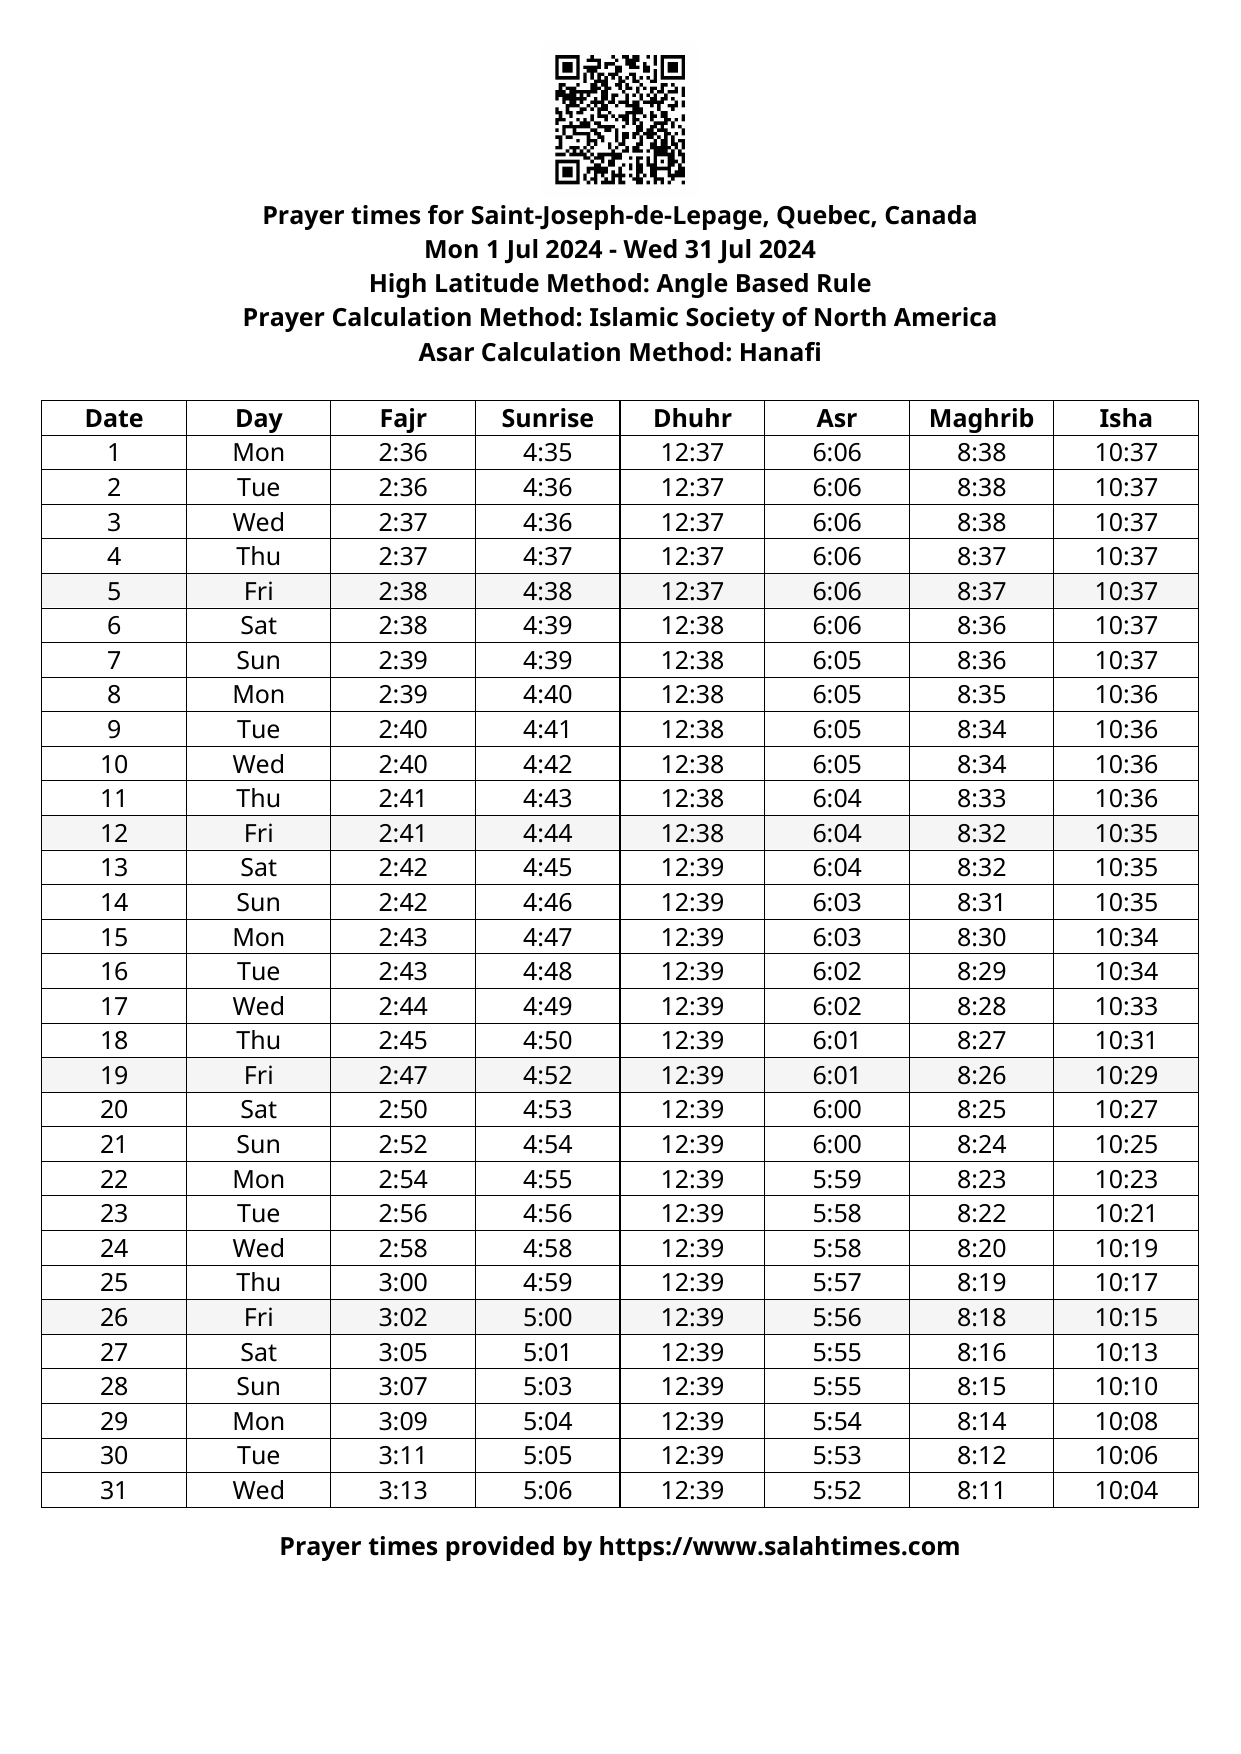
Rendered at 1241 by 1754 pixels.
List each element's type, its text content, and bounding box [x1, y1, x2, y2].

table_cell 4:50 [476, 1024, 619, 1057]
table_cell Sat [187, 609, 330, 642]
table_cell 10:17 [1054, 1266, 1198, 1299]
table_cell 10:37 [1054, 505, 1198, 538]
table_cell 10:08 [1054, 1404, 1198, 1437]
table_cell 10:35 [1054, 851, 1198, 884]
table_cell 10:37 [1054, 539, 1198, 573]
table_cell 5:58 [765, 1196, 909, 1230]
table_cell 4:35 [476, 436, 619, 469]
table_cell 3:07 [331, 1369, 475, 1403]
table_cell 3:13 [331, 1473, 475, 1507]
table_cell 12:39 [621, 1404, 764, 1437]
table_cell 9 [42, 712, 186, 746]
table_cell 27 [42, 1335, 186, 1368]
table_cell 18 [42, 1024, 186, 1057]
table_cell Sun [187, 1127, 330, 1161]
table_cell 2:54 [331, 1162, 475, 1195]
table_cell 12:39 [621, 1058, 764, 1092]
table_cell 4:39 [476, 609, 619, 642]
table_header Sunrise [476, 401, 619, 434]
table_cell Thu [187, 781, 330, 815]
table_cell Wed [187, 505, 330, 538]
table_cell 5:00 [476, 1300, 619, 1334]
table_cell 5:55 [765, 1369, 909, 1403]
table_cell 6:00 [765, 1093, 909, 1126]
table_cell 4:49 [476, 989, 619, 1022]
table_cell 8:36 [910, 643, 1053, 677]
table_cell 12:38 [621, 816, 764, 849]
table_cell 8:16 [910, 1335, 1053, 1368]
table_cell 12:39 [621, 1231, 764, 1264]
table_cell 2:39 [331, 643, 475, 677]
table_cell 3:09 [331, 1404, 475, 1437]
table_cell 2:38 [331, 574, 475, 607]
table_cell 12:38 [621, 781, 764, 815]
table_cell 8:15 [910, 1369, 1053, 1403]
table_cell 10:15 [1054, 1300, 1198, 1334]
table_cell 8:12 [910, 1439, 1053, 1472]
table_cell 10:19 [1054, 1231, 1198, 1264]
table_cell 16 [42, 954, 186, 988]
table_header Maghrib [910, 401, 1053, 434]
table_cell 8:20 [910, 1231, 1053, 1264]
table_cell 6:06 [765, 609, 909, 642]
table_cell 12:39 [621, 1266, 764, 1299]
table_cell 8:35 [910, 678, 1053, 711]
table_cell 10:06 [1054, 1439, 1198, 1472]
table_cell 2:44 [331, 989, 475, 1022]
table_cell 4:56 [476, 1196, 619, 1230]
table_cell 8:34 [910, 712, 1053, 746]
table_cell Wed [187, 1231, 330, 1264]
table_cell 5:54 [765, 1404, 909, 1437]
table_cell Thu [187, 539, 330, 573]
table_cell 2:43 [331, 954, 475, 988]
table_cell 12:38 [621, 678, 764, 711]
table_cell 8:29 [910, 954, 1053, 988]
table_cell 12:39 [621, 989, 764, 1022]
table_cell Sun [187, 643, 330, 677]
table_cell 5:59 [765, 1162, 909, 1195]
table_cell 6:06 [765, 470, 909, 504]
table_cell 10:25 [1054, 1127, 1198, 1161]
table_cell 10:31 [1054, 1024, 1198, 1057]
table_cell Sat [187, 1093, 330, 1126]
table_cell 4:42 [476, 747, 619, 780]
table_header Fajr [331, 401, 475, 434]
table_cell 4:55 [476, 1162, 619, 1195]
table_cell 4:45 [476, 851, 619, 884]
table_cell 10:37 [1054, 470, 1198, 504]
table_cell 2:52 [331, 1127, 475, 1161]
table_cell 6:02 [765, 989, 909, 1022]
table_cell 6:05 [765, 747, 909, 780]
table_cell 4:54 [476, 1127, 619, 1161]
table_cell 4:53 [476, 1093, 619, 1126]
table_cell Mon [187, 1162, 330, 1195]
table_header Day [187, 401, 330, 434]
table_cell 10:29 [1054, 1058, 1198, 1092]
table_cell 2:43 [331, 920, 475, 953]
table_cell 6:06 [765, 436, 909, 469]
table_cell 12:37 [621, 505, 764, 538]
table_cell 3:11 [331, 1439, 475, 1472]
table_cell 12:39 [621, 851, 764, 884]
table_cell 6:06 [765, 574, 909, 607]
table_cell 10:35 [1054, 885, 1198, 919]
table_cell 4:44 [476, 816, 619, 849]
table_cell 4:52 [476, 1058, 619, 1092]
table_cell 6:05 [765, 678, 909, 711]
table_cell 4:47 [476, 920, 619, 953]
table_cell 21 [42, 1127, 186, 1161]
table_cell 12:39 [621, 885, 764, 919]
table_cell 2:41 [331, 816, 475, 849]
table_cell 4:37 [476, 539, 619, 573]
table_cell 23 [42, 1196, 186, 1230]
table_cell 2:38 [331, 609, 475, 642]
table_cell 8:19 [910, 1266, 1053, 1299]
table_cell 12:39 [621, 1335, 764, 1368]
table_cell 14 [42, 885, 186, 919]
text Prayer times provided by https://www.salahtimes.com [42, 1528, 1198, 1563]
table_cell 4:48 [476, 954, 619, 988]
table_cell 8:32 [910, 816, 1053, 849]
table_cell 12:38 [621, 712, 764, 746]
table_cell 15 [42, 920, 186, 953]
table_cell 4:43 [476, 781, 619, 815]
table_cell 22 [42, 1162, 186, 1195]
table_cell 8:34 [910, 747, 1053, 780]
text High Latitude Method: Angle Based Rule [42, 266, 1198, 300]
table_cell Wed [187, 1473, 330, 1507]
table_cell 4:36 [476, 505, 619, 538]
table_cell 8:11 [910, 1473, 1053, 1507]
table_cell 5:55 [765, 1335, 909, 1368]
table_header Dhuhr [621, 401, 764, 434]
table_cell 12:39 [621, 1162, 764, 1195]
text Prayer Calculation Method: Islamic Society of North America [42, 300, 1198, 334]
table_cell 8:23 [910, 1162, 1053, 1195]
table_cell Tue [187, 712, 330, 746]
table_cell 5:53 [765, 1439, 909, 1472]
table_cell 2:42 [331, 851, 475, 884]
table_cell 12:39 [621, 1093, 764, 1126]
table_cell Thu [187, 1024, 330, 1057]
table_header Asr [765, 401, 909, 434]
table_cell 8:30 [910, 920, 1053, 953]
table_cell Tue [187, 954, 330, 988]
table_cell 2:36 [331, 436, 475, 469]
table_cell 4:38 [476, 574, 619, 607]
table_cell 10 [42, 747, 186, 780]
table_cell 10:37 [1054, 436, 1198, 469]
table_cell 6:06 [765, 539, 909, 573]
table_cell 10:37 [1054, 643, 1198, 677]
table_cell 5:04 [476, 1404, 619, 1437]
table_cell 8:24 [910, 1127, 1053, 1161]
table_cell 10:04 [1054, 1473, 1198, 1507]
table_cell 24 [42, 1231, 186, 1264]
table_cell 29 [42, 1404, 186, 1437]
table_cell 6:01 [765, 1024, 909, 1057]
table_cell Mon [187, 920, 330, 953]
table_cell 4 [42, 539, 186, 573]
table_cell 8:27 [910, 1024, 1053, 1057]
table_cell 5:03 [476, 1369, 619, 1403]
table_cell 3 [42, 505, 186, 538]
table_cell 8:36 [910, 609, 1053, 642]
table_cell 13 [42, 851, 186, 884]
table_cell Tue [187, 1439, 330, 1472]
table_cell 5:56 [765, 1300, 909, 1334]
table_cell 6:01 [765, 1058, 909, 1092]
picture [542, 41, 699, 198]
table_cell 6:03 [765, 920, 909, 953]
table_cell Sat [187, 851, 330, 884]
table_cell 6:04 [765, 781, 909, 815]
table_cell 5:01 [476, 1335, 619, 1368]
table_cell 8:18 [910, 1300, 1053, 1334]
table_cell 10:37 [1054, 609, 1198, 642]
table_cell 12:37 [621, 574, 764, 607]
table_cell 6:05 [765, 712, 909, 746]
table_cell 10:21 [1054, 1196, 1198, 1230]
table_cell 4:40 [476, 678, 619, 711]
table_cell 2:37 [331, 539, 475, 573]
table_cell 20 [42, 1093, 186, 1126]
text Mon 1 Jul 2024 - Wed 31 Jul 2024 [42, 232, 1198, 266]
table_cell 2:41 [331, 781, 475, 815]
table_cell 8:38 [910, 470, 1053, 504]
table_cell 10:36 [1054, 712, 1198, 746]
table_cell 12:39 [621, 1369, 764, 1403]
table_cell 10:23 [1054, 1162, 1198, 1195]
table_cell 17 [42, 989, 186, 1022]
table_cell 10:34 [1054, 920, 1198, 953]
table_cell 6:05 [765, 643, 909, 677]
table_cell 5:06 [476, 1473, 619, 1507]
table_cell Thu [187, 1266, 330, 1299]
table_cell 12:38 [621, 643, 764, 677]
table_cell 10:37 [1054, 574, 1198, 607]
table_cell 8:37 [910, 574, 1053, 607]
table_cell 6:04 [765, 816, 909, 849]
table_cell 12:39 [621, 1473, 764, 1507]
table_cell 5:58 [765, 1231, 909, 1264]
table_cell Fri [187, 1300, 330, 1334]
table_cell 10:36 [1054, 747, 1198, 780]
table_cell 10:33 [1054, 989, 1198, 1022]
table_cell 4:46 [476, 885, 619, 919]
table_cell 6:06 [765, 505, 909, 538]
table_cell 30 [42, 1439, 186, 1472]
table_cell Wed [187, 747, 330, 780]
table_header Date [42, 401, 186, 434]
table_cell 5:57 [765, 1266, 909, 1299]
table_cell 12:39 [621, 920, 764, 953]
table_cell 5 [42, 574, 186, 607]
table_cell Tue [187, 1196, 330, 1230]
table_cell Tue [187, 470, 330, 504]
table_cell Sun [187, 1369, 330, 1403]
table_cell 12:39 [621, 1196, 764, 1230]
table_cell 3:05 [331, 1335, 475, 1368]
table_cell 12:39 [621, 1439, 764, 1472]
table_cell 2:50 [331, 1093, 475, 1126]
table_cell 4:41 [476, 712, 619, 746]
table_cell Fri [187, 574, 330, 607]
table_cell 12:37 [621, 539, 764, 573]
table_cell 8:31 [910, 885, 1053, 919]
table_cell 6:00 [765, 1127, 909, 1161]
table_cell 12:39 [621, 954, 764, 988]
table_cell 2:56 [331, 1196, 475, 1230]
table_cell 8:14 [910, 1404, 1053, 1437]
table_cell Sat [187, 1335, 330, 1368]
table_cell 3:00 [331, 1266, 475, 1299]
text Asar Calculation Method: Hanafi [42, 334, 1198, 368]
table_cell 10:35 [1054, 816, 1198, 849]
table_cell 2:40 [331, 712, 475, 746]
table_cell 10:36 [1054, 678, 1198, 711]
table_cell 8:28 [910, 989, 1053, 1022]
table_cell 4:59 [476, 1266, 619, 1299]
table_cell 2:37 [331, 505, 475, 538]
table_cell 4:58 [476, 1231, 619, 1264]
table_cell 1 [42, 436, 186, 469]
table_cell 2:36 [331, 470, 475, 504]
table_cell Mon [187, 436, 330, 469]
table_cell 10:27 [1054, 1093, 1198, 1126]
table_cell 12:38 [621, 609, 764, 642]
table_cell 12:37 [621, 470, 764, 504]
table_cell 6:03 [765, 885, 909, 919]
table_cell Wed [187, 989, 330, 1022]
text Prayer times for Saint-Joseph-de-Lepage, Quebec, Canada [42, 198, 1198, 232]
table_cell 6:02 [765, 954, 909, 988]
table_cell 2:39 [331, 678, 475, 711]
table_cell 10:36 [1054, 781, 1198, 815]
table_cell 31 [42, 1473, 186, 1507]
table_cell 8:25 [910, 1093, 1053, 1126]
table_cell Fri [187, 1058, 330, 1092]
table_cell 2:40 [331, 747, 475, 780]
table_cell 10:13 [1054, 1335, 1198, 1368]
table_cell 4:39 [476, 643, 619, 677]
table_cell 8:38 [910, 505, 1053, 538]
table_cell 4:36 [476, 470, 619, 504]
table_cell 2:42 [331, 885, 475, 919]
table_cell 2:45 [331, 1024, 475, 1057]
table_cell Fri [187, 816, 330, 849]
table_cell 7 [42, 643, 186, 677]
table_cell 2:58 [331, 1231, 475, 1264]
table_cell 8:33 [910, 781, 1053, 815]
table_cell 12:38 [621, 747, 764, 780]
table_cell Mon [187, 1404, 330, 1437]
table_cell 10:34 [1054, 954, 1198, 988]
table_cell Mon [187, 678, 330, 711]
table_cell 6:04 [765, 851, 909, 884]
table_cell 8 [42, 678, 186, 711]
table_cell 12:39 [621, 1024, 764, 1057]
table_cell 25 [42, 1266, 186, 1299]
table_cell 12 [42, 816, 186, 849]
table_header Isha [1054, 401, 1198, 434]
table_cell 8:22 [910, 1196, 1053, 1230]
table_cell 8:37 [910, 539, 1053, 573]
table_cell 5:05 [476, 1439, 619, 1472]
table_cell 11 [42, 781, 186, 815]
table_cell 28 [42, 1369, 186, 1403]
table_cell 3:02 [331, 1300, 475, 1334]
table_cell 19 [42, 1058, 186, 1092]
table_cell 12:37 [621, 436, 764, 469]
table_cell 6 [42, 609, 186, 642]
table_cell 8:38 [910, 436, 1053, 469]
table_cell 12:39 [621, 1127, 764, 1161]
table_cell 2:47 [331, 1058, 475, 1092]
table_cell 5:52 [765, 1473, 909, 1507]
table_cell Sun [187, 885, 330, 919]
table_cell 12:39 [621, 1300, 764, 1334]
table_cell 10:10 [1054, 1369, 1198, 1403]
table_cell 2 [42, 470, 186, 504]
table_cell 26 [42, 1300, 186, 1334]
table_cell 8:26 [910, 1058, 1053, 1092]
table_cell 8:32 [910, 851, 1053, 884]
